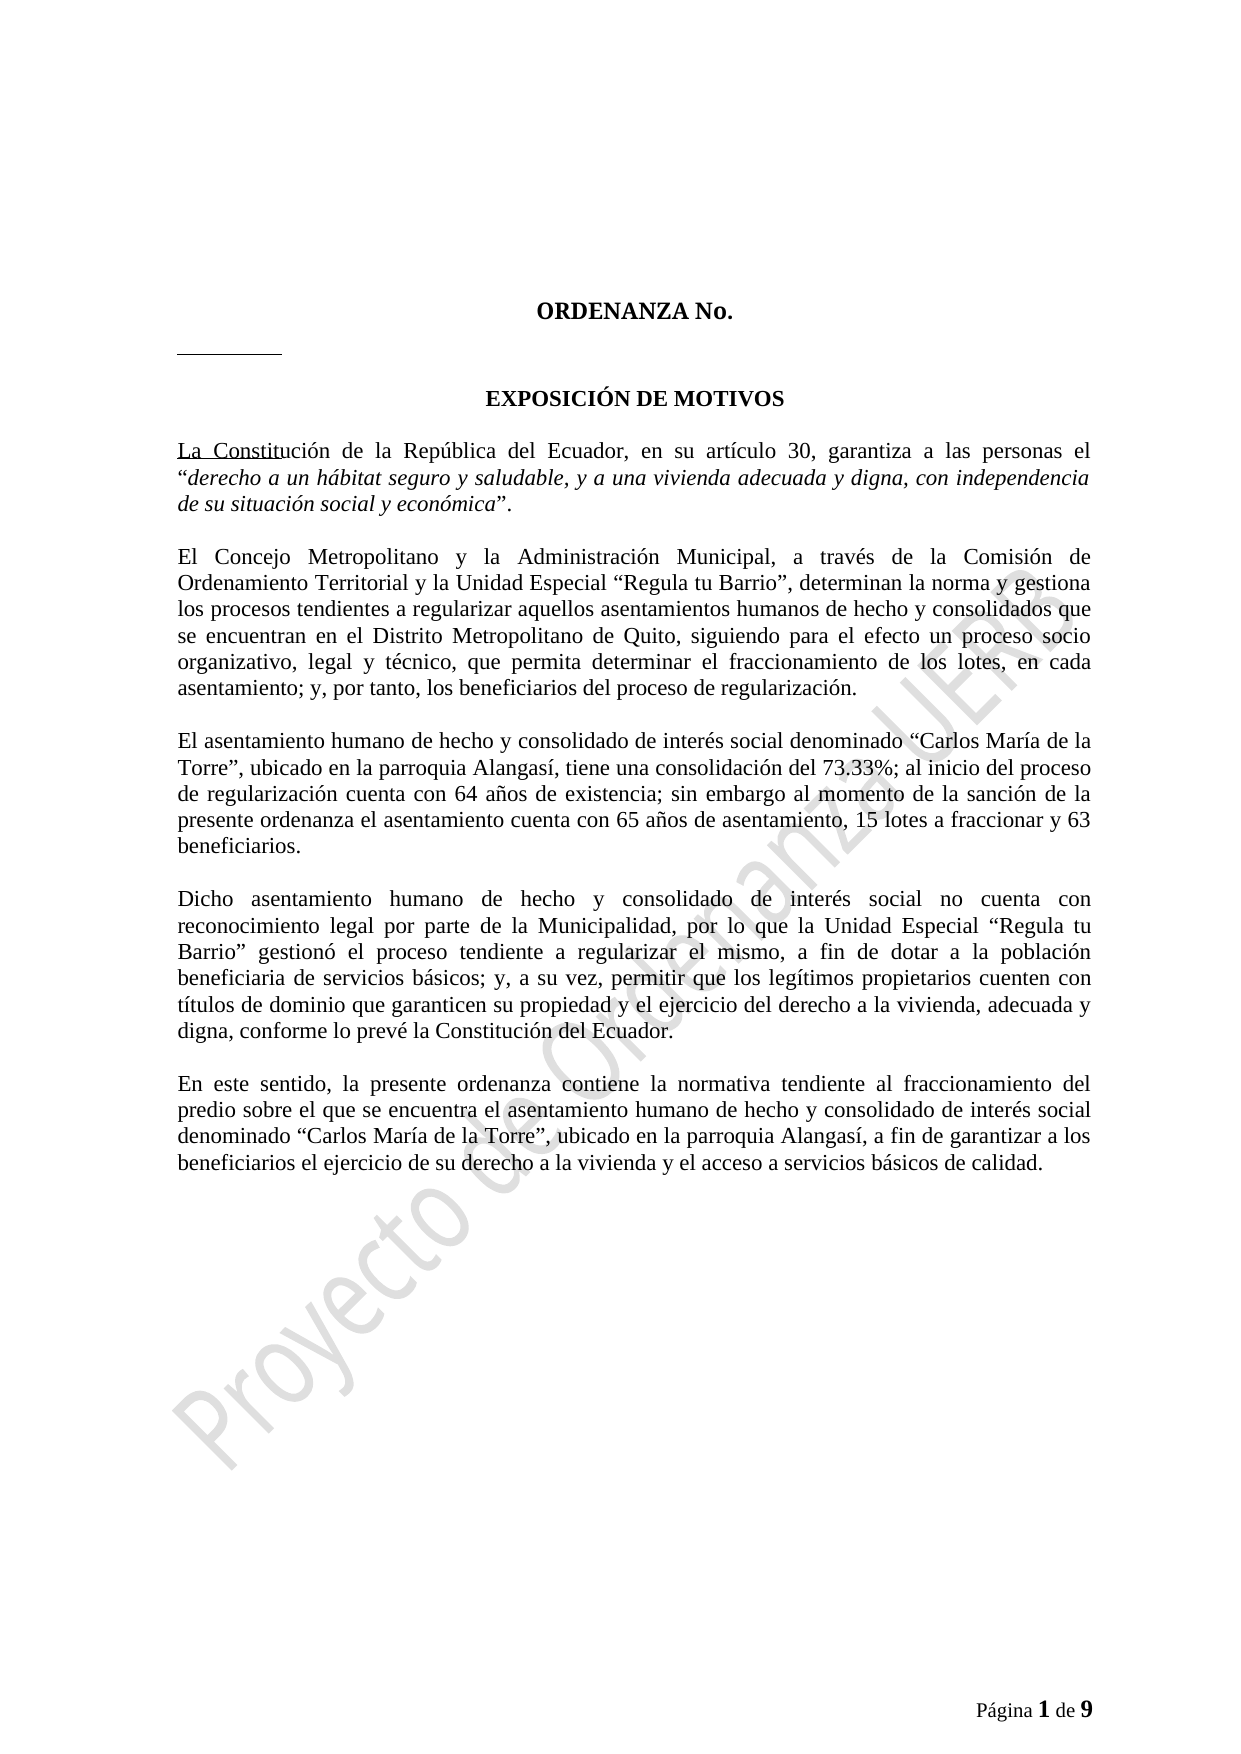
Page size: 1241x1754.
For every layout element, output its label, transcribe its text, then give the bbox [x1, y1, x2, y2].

text Dicho asentamiento humano de hecho y consolidado de interés social no cuenta con reconocimiento legal por parte de la Municipalidad, por lo que la Unidad Especial “Regula tu Barrio” gestionó el proceso tendiente a regularizar el mismo, a fin de dotar a la población beneficiaria de servicios básicos; y, a su vez, permitir que los legítimos propietarios cuenten con títulos de dominio que garanticen su propiedad y el ejercicio del derecho a la vivienda, adecuada y digna, conforme lo prevé la Constitución del Ecuador. [177, 885, 1093, 1043]
text En este sentido, la presente ordenanza contiene la normativa tendiente al fraccionamiento del predio sobre el que se encuentra el asentamiento humano de hecho y consolidado de interés social denominado “Carlos María de la Torre”, ubicado en la parroquia Alangasí, a fin de garantizar a los beneficiarios el ejercicio de su derecho a la vivienda y el acceso a servicios básicos de calidad. [177, 1070, 1093, 1175]
text El asentamiento humano de hecho y consolidado de interés social denominado “Carlos María de la Torre”, ubicado en la parroquia Alangasí, tiene una consolidación del 73.33%; al inicio del proceso de regularización cuenta con 64 años de existencia; sin embargo al momento de la sanción de la presente ordenanza el asentamiento cuenta con 65 años de asentamiento, 15 lotes a fraccionar y 63 beneficiarios. [177, 727, 1093, 859]
text La Constitución de la República del Ecuador, en su artículo 30, garantiza a las personas el “derecho a un hábitat seguro y saludable, y a una vivienda adecuada y digna, con independencia de su situación social y económica”. [177, 437, 1093, 516]
text El Concejo Metropolitano y la Administración Municipal, a través de la Comisión de Ordenamiento Territorial y la Unidad Especial “Regula tu Barrio”, determinan la norma y gestiona los procesos tendientes a regularizar aquellos asentamientos humanos de hecho y consolidados que se encuentran en el Distrito Metropolitano de Quito, siguiendo para el efecto un proceso socio organizativo, legal y técnico, que permita determinar el fraccionamiento de los lotes, en cada asentamiento; y, por tanto, los beneficiarios del proceso de regularización. [177, 543, 1093, 701]
text EXPOSICIÓN DE MOTIVOS [177, 384, 1093, 411]
